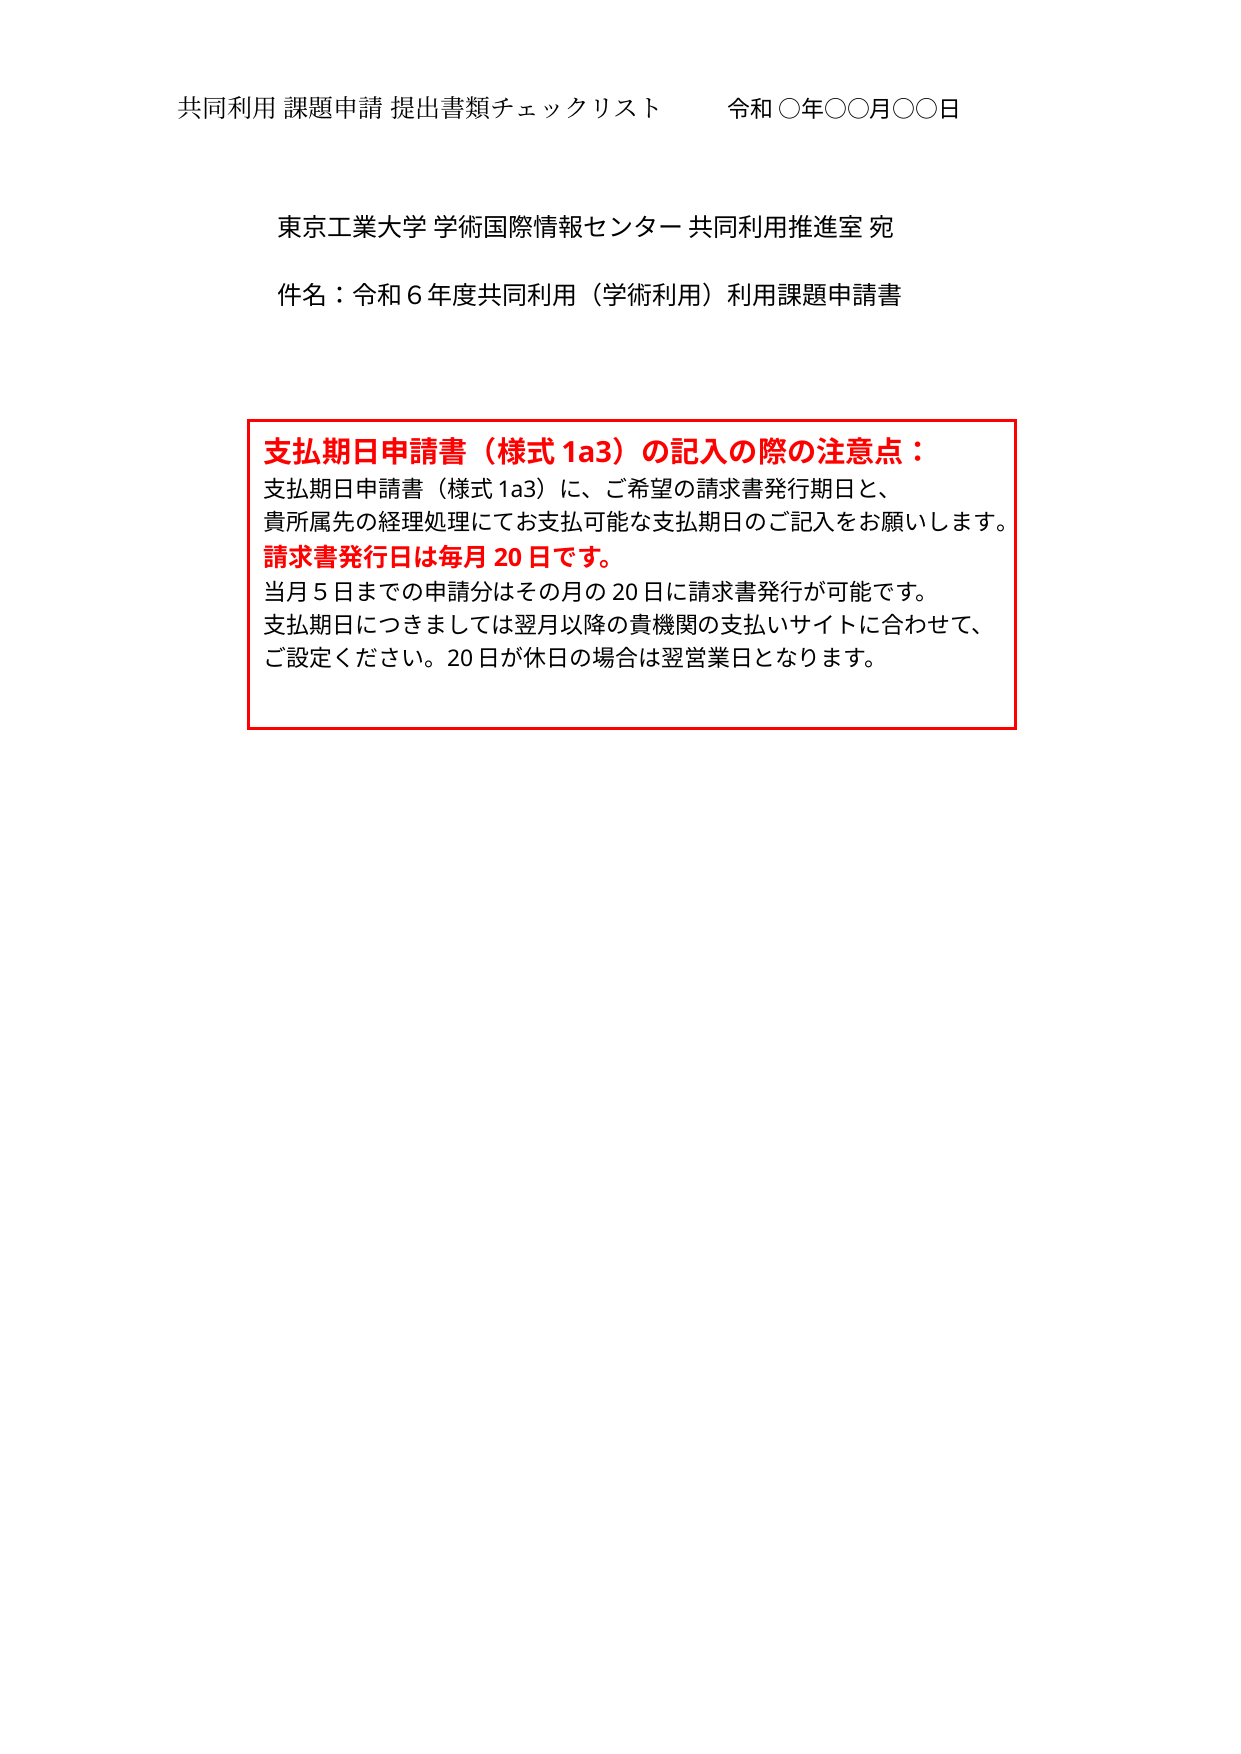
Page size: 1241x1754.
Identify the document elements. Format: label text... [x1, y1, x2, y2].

text 件名：令和６年度共同利用（学術利用）利用課題申請書 [177, 259, 1092, 328]
text 東京工業大学 学術国際情報センター 共同利用推進室 宛 [177, 191, 1092, 259]
